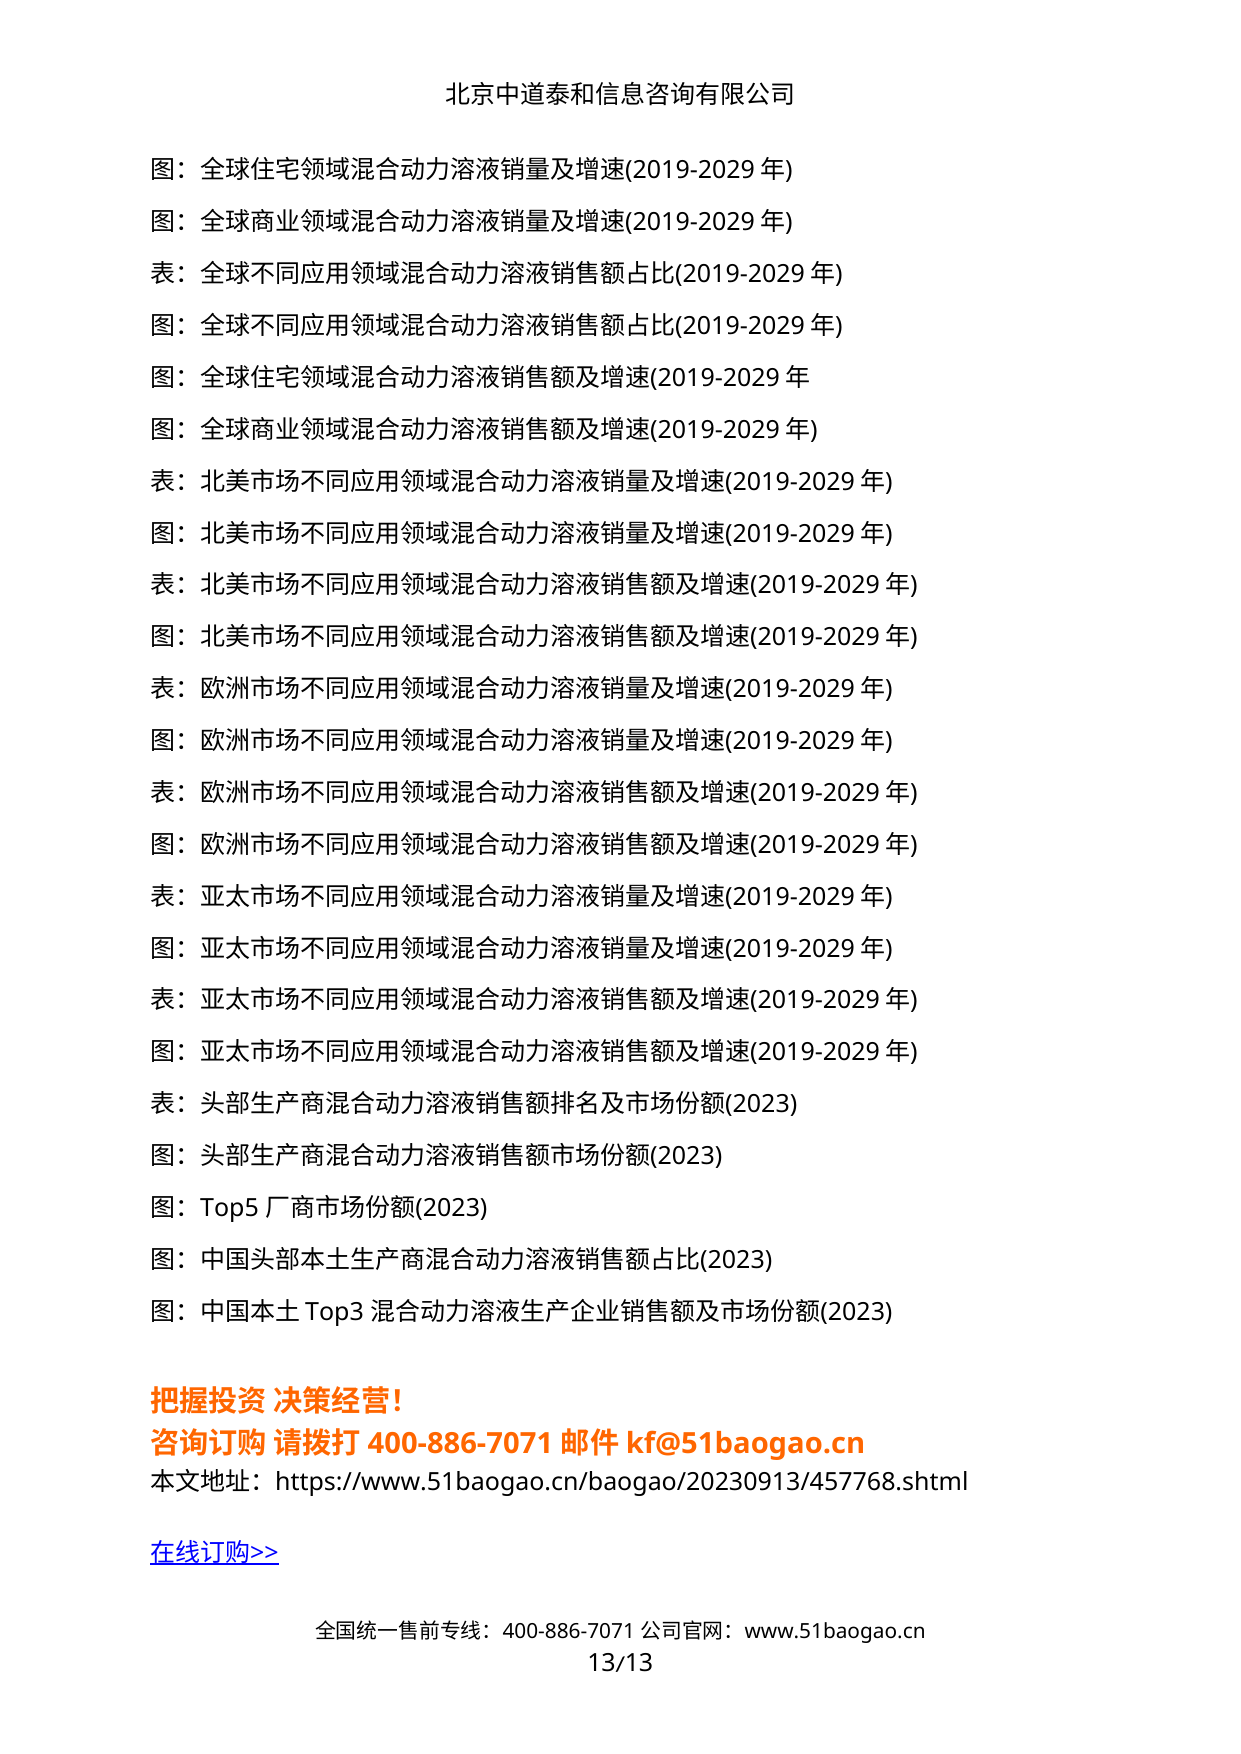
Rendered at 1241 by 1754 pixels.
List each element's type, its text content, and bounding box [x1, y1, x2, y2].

text 图：亚太市场不同应用领域混合动力溶液销售额及增速(2019-2029年) [150, 1032, 1090, 1068]
text 图：全球不同应用领域混合动力溶液销售额占比(2019-2029年) [150, 306, 1090, 342]
text 图：亚太市场不同应用领域混合动力溶液销量及增速(2019-2029年) [150, 928, 1090, 964]
text 图：欧洲市场不同应用领域混合动力溶液销售额及增速(2019-2029年) [150, 824, 1090, 861]
text 图：中国头部本土生产商混合动力溶液销售额占比(2023) [150, 1239, 1090, 1276]
text 表：北美市场不同应用领域混合动力溶液销售额及增速(2019-2029年) [150, 565, 1090, 601]
text 在线订购>> [150, 1498, 1090, 1568]
text 图：全球商业领域混合动力溶液销量及增速(2019-2029年) [150, 202, 1090, 238]
text 表：北美市场不同应用领域混合动力溶液销量及增速(2019-2029年) [150, 461, 1090, 497]
text 表：亚太市场不同应用领域混合动力溶液销售额及增速(2019-2029年) [150, 980, 1090, 1016]
text 图：头部生产商混合动力溶液销售额市场份额(2023) [150, 1136, 1090, 1172]
text 图：中国本土Top3 混合动力溶液生产企业销售额及市场份额(2023) [150, 1291, 1090, 1327]
text 表：欧洲市场不同应用领域混合动力溶液销售额及增速(2019-2029年) [150, 772, 1090, 809]
text 图：全球住宅领域混合动力溶液销量及增速(2019-2029年) [150, 150, 1090, 186]
text 把握投资 决策经营！咨询订购 请拨打 400-886-7071 邮件 kf@51baogao.cn本文地址：https://www.51baogao.cn/baogao/20230913/457768.shtml [150, 1343, 1090, 1498]
text 图：北美市场不同应用领域混合动力溶液销售额及增速(2019-2029年) [150, 617, 1090, 653]
text 表：全球不同应用领域混合动力溶液销售额占比(2019-2029年) [150, 254, 1090, 290]
text 表：头部生产商混合动力溶液销售额排名及市场份额(2023) [150, 1084, 1090, 1120]
text 图：北美市场不同应用领域混合动力溶液销量及增速(2019-2029年) [150, 513, 1090, 549]
text 图：欧洲市场不同应用领域混合动力溶液销量及增速(2019-2029年) [150, 721, 1090, 757]
text 图：Top5 厂商市场份额(2023) [150, 1187, 1090, 1224]
text 表：亚太市场不同应用领域混合动力溶液销量及增速(2019-2029年) [150, 876, 1090, 912]
text 图：全球商业领域混合动力溶液销售额及增速(2019-2029年) [150, 409, 1090, 446]
text 表：欧洲市场不同应用领域混合动力溶液销量及增速(2019-2029年) [150, 669, 1090, 705]
text 图：全球住宅领域混合动力溶液销售额及增速(2019-2029年 [150, 357, 1090, 394]
